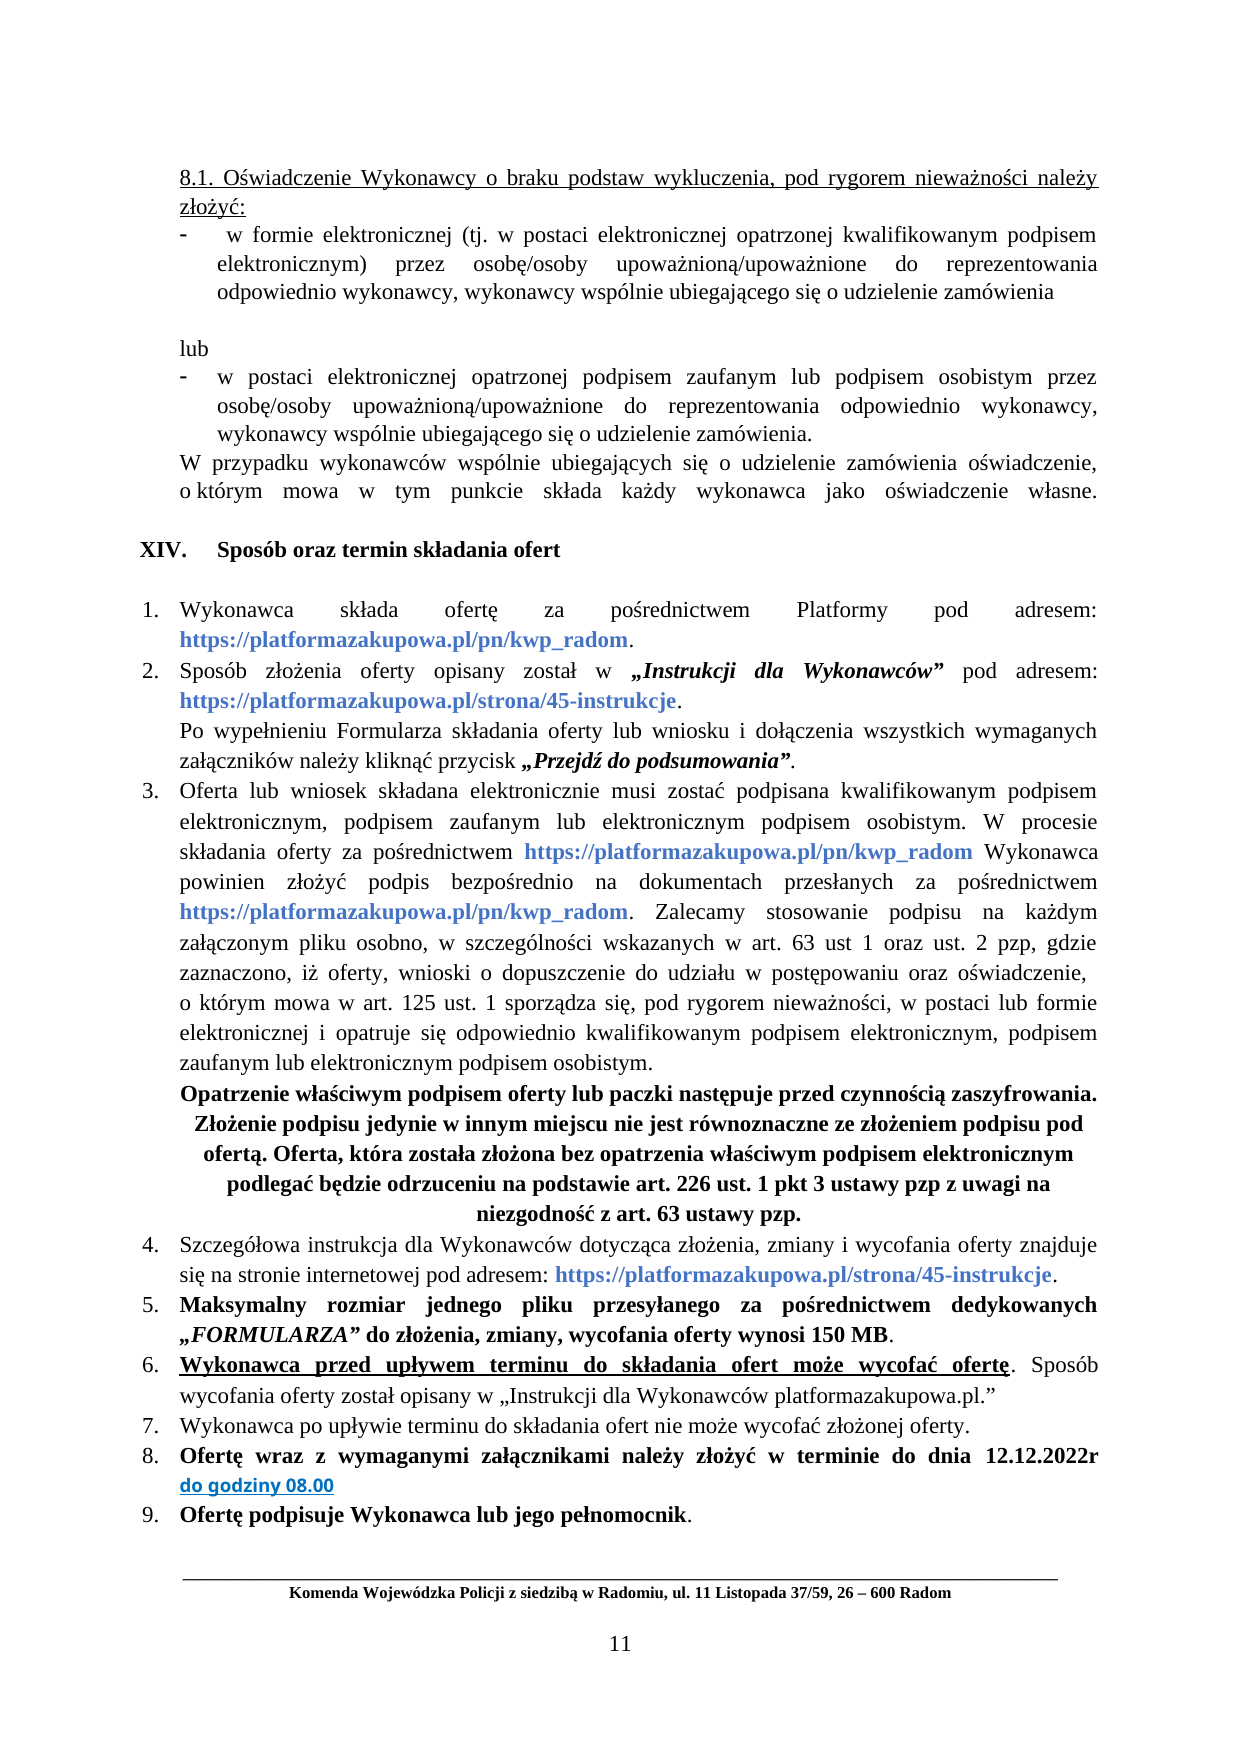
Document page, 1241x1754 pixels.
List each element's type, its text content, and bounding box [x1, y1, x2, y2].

text Po wypełnieniu Formularza składania oferty lub wniosku i dołączenia wszystkich wymaganych załączników należy kliknąć przycisk „Przejdź do podsumowania”. [179, 717, 1098, 774]
list w formie elektronicznej (tj. w postaci elektronicznej opatrzonej kwalifikowanym podpisem elektronicznym) przez osobę/osoby upoważnioną/upoważnione do reprezentowania odpowiednio wykonawcy, wykonawcy wspólnie ubiegającego się o udzielenie zamówienia [179, 221, 1098, 304]
list Wykonawca po upływie terminu do składania ofert nie może wycofać złożonej oferty. [142, 1412, 1098, 1438]
list Szczegółowa instrukcja dla Wykonawców dotycząca złożenia, zmiany i wycofania oferty znajduje się na stronie internetowej pod adresem: https://platformazakupowa.pl/strona/45-instrukcje. [142, 1231, 1098, 1287]
list Oferta lub wniosek składana elektronicznie musi zostać podpisana kwalifikowanym podpisem elektronicznym, podpisem zaufanym lub elektronicznym podpisem osobistym. W procesie składania oferty za pośrednictwem https://platformazakupowa.pl/pn/kwp_radom Wykonawca powinien złożyć podpis bezpośrednio na dokumentach przesłanych za pośrednictwem https://platformazakupowa.pl/pn/kwp_radom. Zalecamy stosowanie podpisu na każdym załączonym pliku osobno, w szczególności wskazanych w art. 63 ust 1 oraz ust. 2 pzp, gdzie zaznaczono, iż oferty, wnioski o dopuszczenie do udziału w postępowaniu oraz oświadczenie, o którym mowa w art. 125 ust. 1 sporządza się, pod rygorem nieważności, w postaci lub formie elektronicznej i opatruje się odpowiednio kwalifikowanym podpisem elektronicznym, podpisem zaufanym lub elektronicznym podpisem osobistym. [142, 777, 1098, 1076]
text lub [179, 335, 1098, 361]
list Wykonawca składa ofertę za pośrednictwem Platformy pod adresem: https://platformazakupowa.pl/pn/kwp_radom. [142, 596, 1098, 653]
text W przypadku wykonawców wspólnie ubiegających się o udzielenie zamówienia oświadczenie, o którym mowa w tym punkcie składa każdy wykonawca jako oświadczenie własne. [179, 449, 1098, 534]
text Opatrzenie właściwym podpisem oferty lub paczki następuje przed czynnością zaszyfrowania. Złożenie podpisu jedynie w innym miejscu nie jest równoznaczne ze złożeniem podpisu pod ofertą. Oferta, która została złożona bez opatrzenia właściwym podpisem elektronicznym podlegać będzie odrzuceniu na podstawie art. 226 ust. 1 pkt 3 ustawy pzp z uwagi na niezgodność z art. 63 ustawy pzp. [179, 1079, 1098, 1227]
list Maksymalny rozmiar jednego pliku przesyłanego za pośrednictwem dedykowanych „FORMULARZA” do złożenia, zmiany, wycofania oferty wynosi 150 MB. [142, 1291, 1098, 1348]
text 8.1. Oświadczenie Wykonawcy o braku podstaw wykluczenia, pod rygorem nieważności należy złożyć: [179, 188, 1098, 219]
list Wykonawca przed upływem terminu do składania ofert może wycofać ofertę. Sposób wycofania oferty został opisany w „Instrukcji dla Wykonawców platformazakupowa.pl.” [142, 1351, 1098, 1408]
list Ofertę podpisuje Wykonawca lub jego pełnomocnik. [142, 1501, 1098, 1528]
text 8.1. Oświadczenie Wykonawcy o braku podstaw wykluczenia, pod rygorem nieważności należy złożyć: [179, 164, 1098, 187]
list Sposób złożenia oferty opisany został w „Instrukcji dla Wykonawców” pod adresem: https://platformazakupowa.pl/strona/45-instrukcje. [142, 657, 1098, 713]
list w postaci elektronicznej opatrzonej podpisem zaufanym lub podpisem osobistym przez osobę/osoby upoważnioną/upoważnione do reprezentowania odpowiednio wykonawcy, wykonawcy wspólnie ubiegającego się o udzielenie zamówienia. [179, 363, 1098, 447]
list Sposób oraz termin składania ofert [187, 536, 1098, 562]
list Ofertę wraz z wymaganymi załącznikami należy złożyć w terminie do dnia 12.12.2022r do godziny 08.00 [142, 1442, 1098, 1498]
